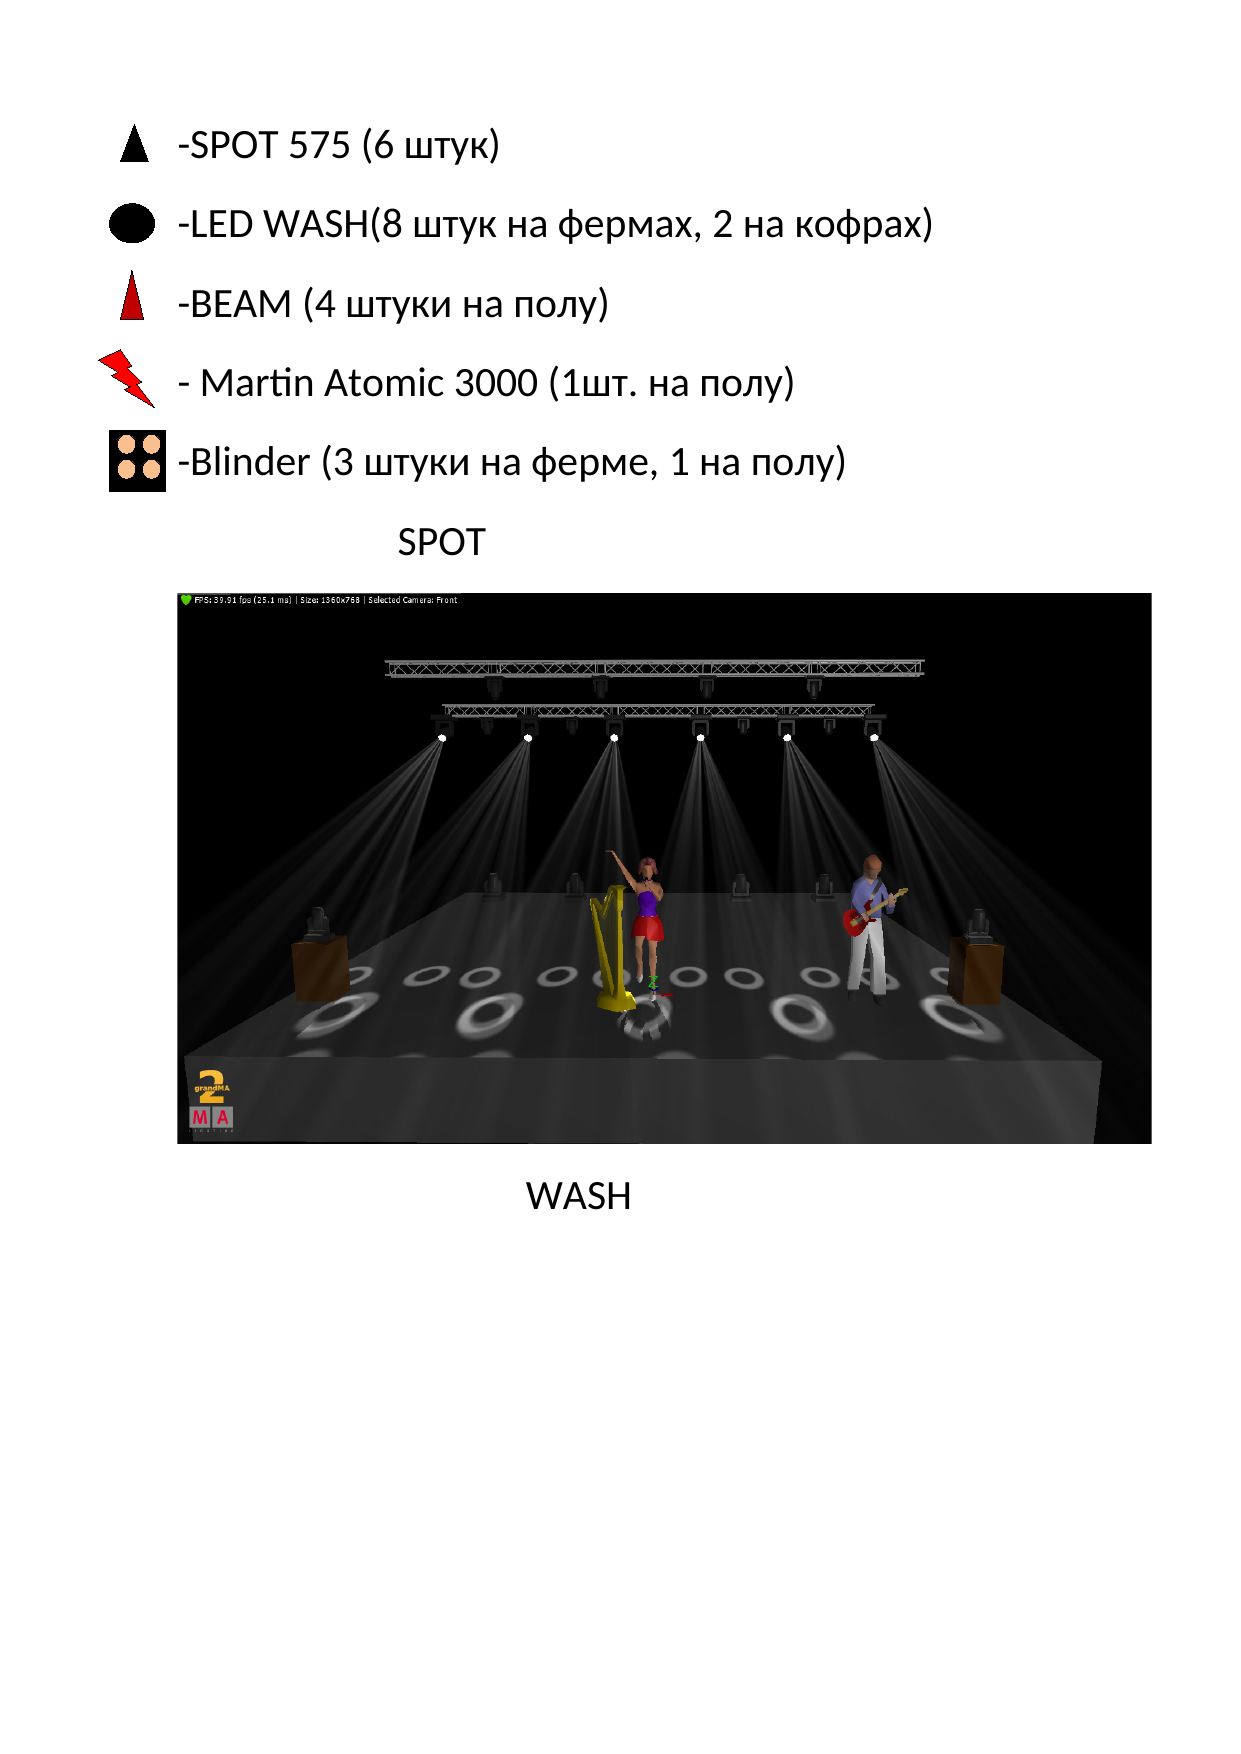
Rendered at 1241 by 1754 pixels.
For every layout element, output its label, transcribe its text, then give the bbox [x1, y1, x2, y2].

text -SPOT 575 (6 штук) [177, 118, 1152, 169]
text SPOT [177, 514, 1152, 565]
picture [177, 593, 1152, 1144]
text -LED WASH(8 штук на фермах, 2 на кофрах) [177, 197, 1152, 248]
text WASH [177, 1169, 1152, 1220]
text -Blinder (3 штуки на ферме, 1 на полу) [177, 435, 1152, 486]
text -BEAM (4 штуки на полу) [177, 277, 1152, 327]
text - Martin Atomic 3000 (1шт. на полу) [177, 356, 1152, 407]
